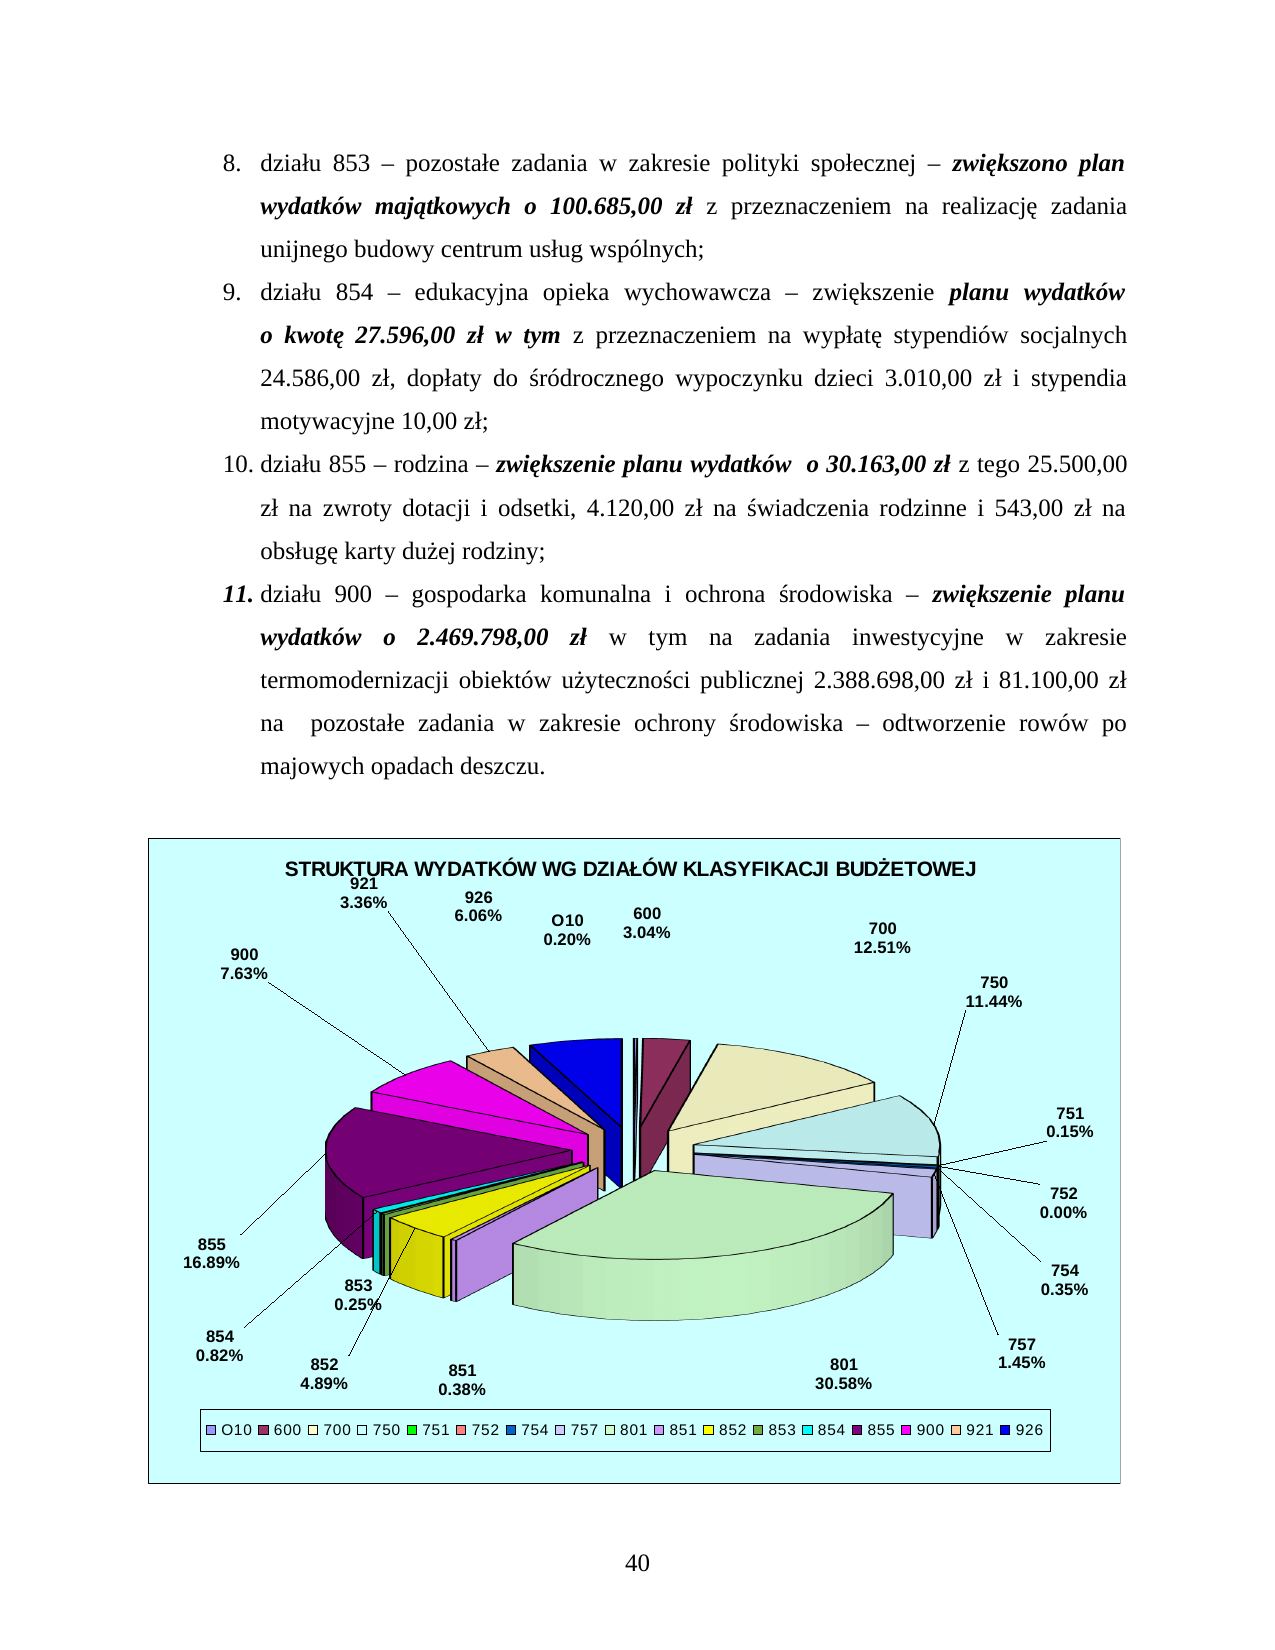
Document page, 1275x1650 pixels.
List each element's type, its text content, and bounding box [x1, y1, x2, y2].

list działu 855 – rodzina – zwiększenie planu wydatków o 30.163,00 zł z tego 25.500,00 zł na zwroty dotacji i odsetki, 4.120,00 zł na świadczenia rodzinne i 543,00 zł na obsługę karty dużej rodziny; [223, 449, 1127, 564]
list działu 854 – edukacyjna opieka wychowawcza – zwiększenie planu wydatków o kwotę 27.596,00 zł w tym z przeznaczeniem na wypłatę stypendiów socjalnych 24.586,00 zł, dopłaty do śródrocznego wypoczynku dzieci 3.010,00 zł i stypendia motywacyjne 10,00 zł; [223, 277, 1127, 435]
list działu 853 – pozostałe zadania w zakresie polityki społecznej – zwiększono plan wydatków majątkowych o 100.685,00 zł z przeznaczeniem na realizację zadania unijnego budowy centrum usług wspólnych; [223, 148, 1127, 263]
list działu 900 – gospodarka komunalna i ochrona środowiska – zwiększenie planu wydatków o 2.469.798,00 zł w tym na zadania inwestycyjne w zakresie termomodernizacji obiektów użyteczności publicznej 2.388.698,00 zł i 81.100,00 zł na pozostałe zadania w zakresie ochrony środowiska – odtworzenie rowów po majowych opadach deszczu. [223, 579, 1127, 780]
